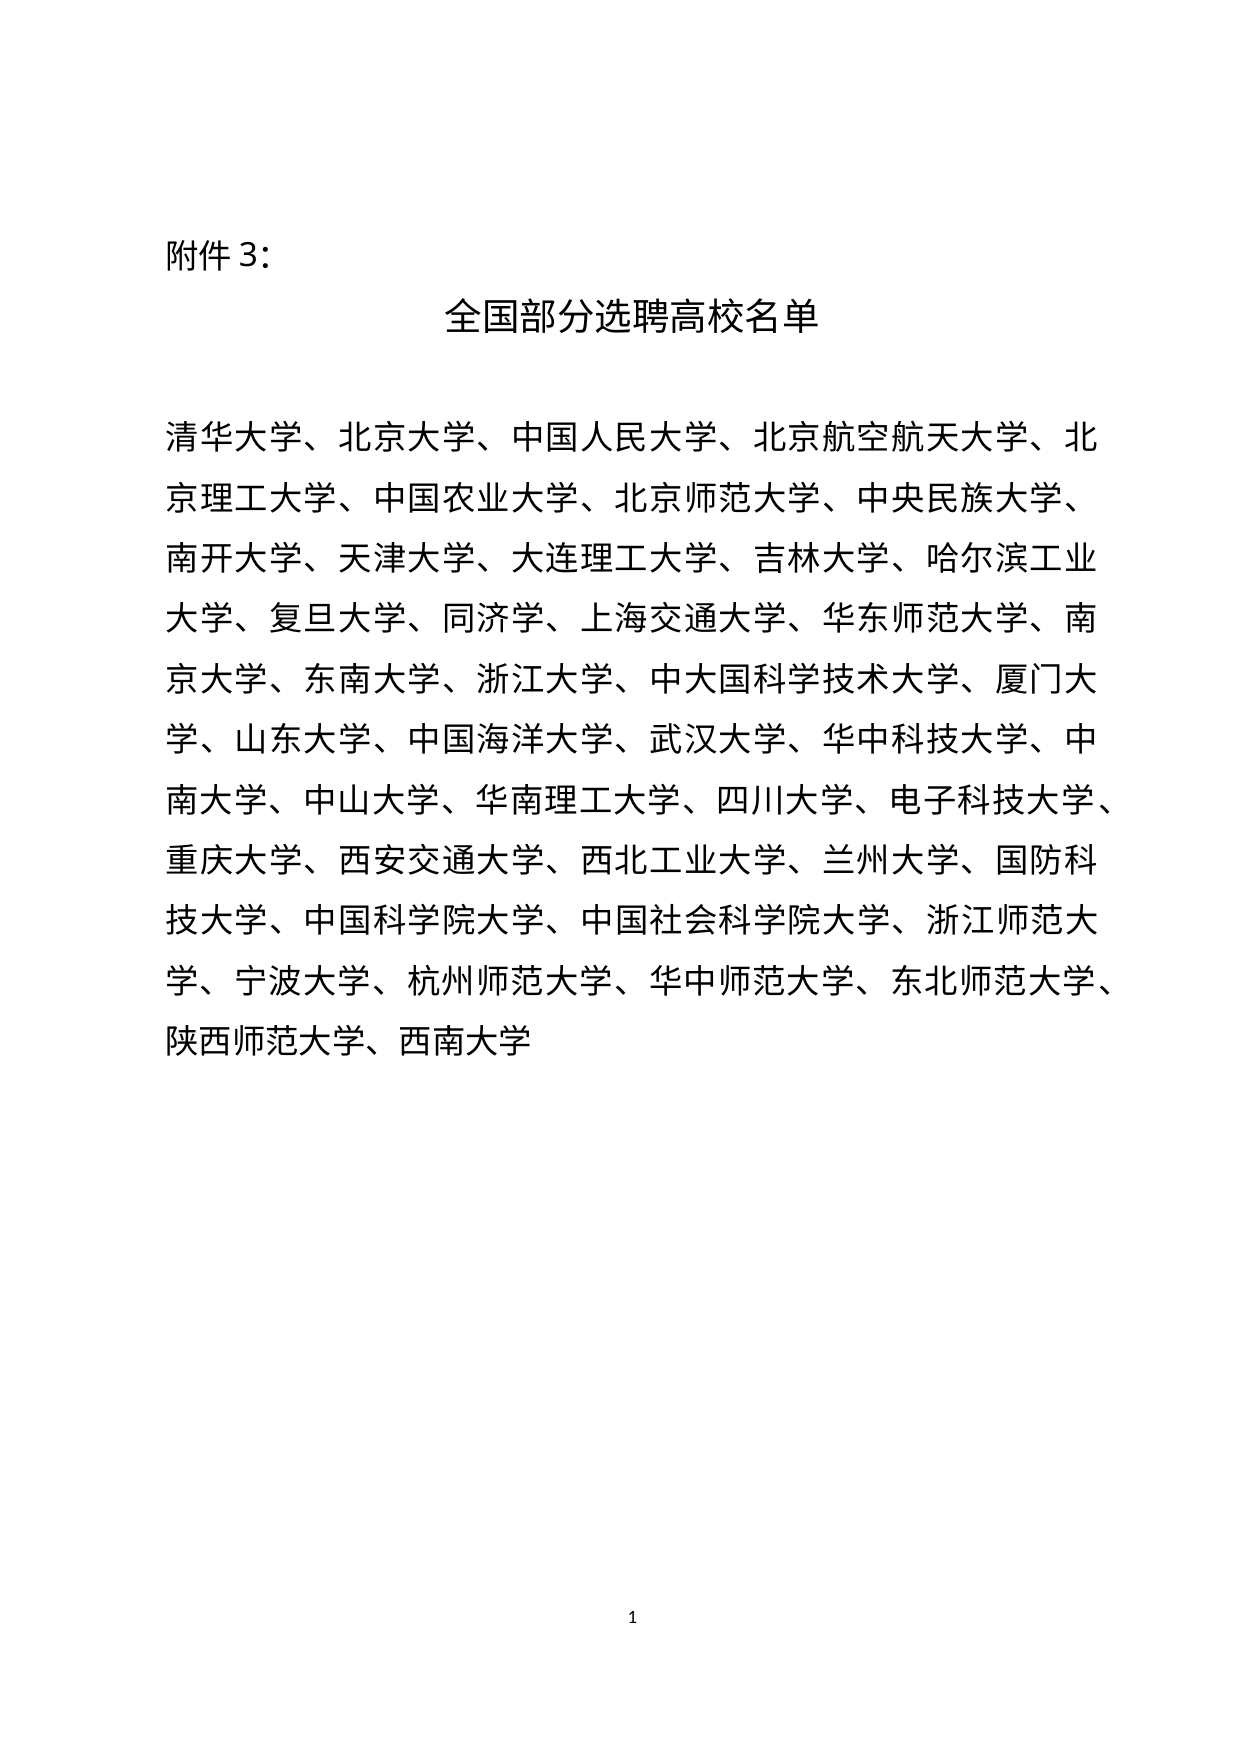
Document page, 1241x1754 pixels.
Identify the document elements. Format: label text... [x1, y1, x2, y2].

text 全国部分选聘高校名单 [165, 284, 1098, 344]
text 清华大学、北京大学、中国人民大学、北京航空航天大学、北京理工大学、中国农业大学、北京师范大学、中央民族大学、南开大学、天津大学、大连理工大学、吉林大学、哈尔滨工业大学、复旦大学、同济学、上海交通大学、华东师范大学、南京大学、东南大学、浙江大学、中大国科学技术大学、厦门大学、山东大学、中国海洋大学、武汉大学、华中科技大学、中南大学、中山大学、华南理工大学、四川大学、电子科技大学、重庆大学、西安交通大学、西北工业大学、兰州大学、国防科技大学、中国科学院大学、中国社会科学院大学、浙江师范大学、宁波大学、杭州师范大学、华中师范大学、东北师范大学、陕西师范大学、西南大学 [165, 405, 1098, 1069]
text 附件3： [165, 224, 1098, 284]
